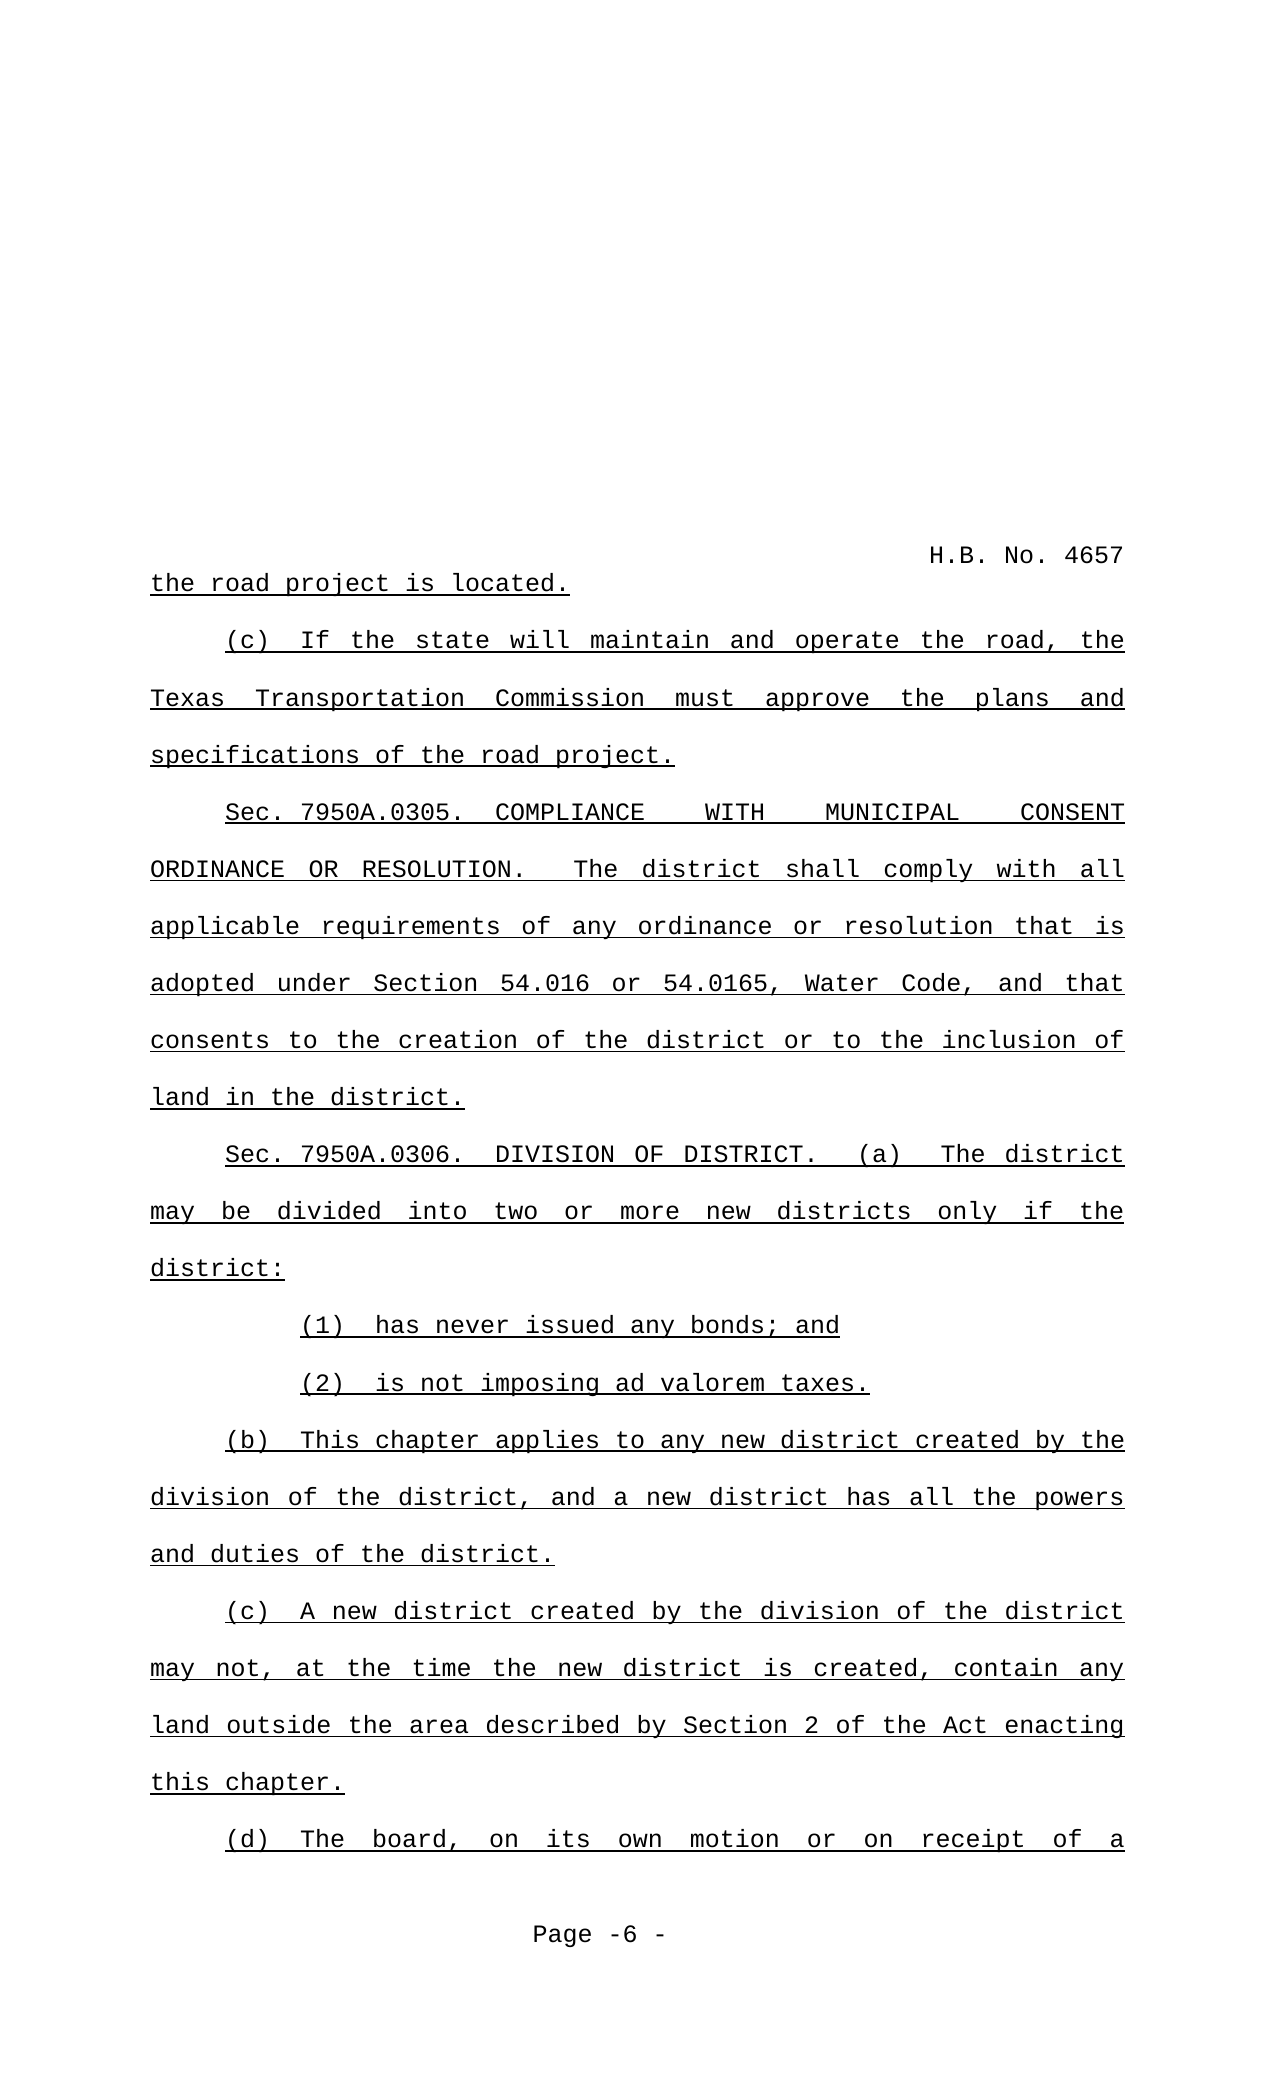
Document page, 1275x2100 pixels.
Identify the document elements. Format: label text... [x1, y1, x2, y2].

text (1) has never issued any bonds; and [150, 1313, 1125, 1341]
text (c) A new district created by the division of the district may not, at the time the new district is created, contain any land outside the area described by Section 2 of the Act enacting this chapter. [150, 1598, 1125, 1679]
text (c) If the state will maintain and operate the road, the Texas Transportation Commission must approve the plans and specifications of the road project. [150, 710, 1125, 771]
text (c) If the state will maintain and operate the road, the Texas Transportation Commission must approve the plans and specifications of the road project. [150, 628, 1125, 708]
text Sec. 7950A.0305. COMPLIANCE WITH MUNICIPAL CONSENT ORDINANCE OR RESOLUTION. The district shall comply with all applicable requirements of any ordinance or resolution that is adopted under Section 54.016 or 54.0165, Water Code, and that consents to the creation of the district or to the inclusion of land in the district. [150, 1052, 1125, 1113]
text (c) A new district created by the division of the district may not, at the time the new district is created, contain any land outside the area described by Section 2 of the Act enacting this chapter. [150, 1737, 1125, 1798]
text (b) This chapter applies to any new district created by the division of the district, and a new district has all the powers and duties of the district. [150, 1427, 1125, 1508]
text Sec. 7950A.0305. COMPLIANCE WITH MUNICIPAL CONSENT ORDINANCE OR RESOLUTION. The district shall comply with all applicable requirements of any ordinance or resolution that is adopted under Section 54.016 or 54.0165, Water Code, and that consents to the creation of the district or to the inclusion of land in the district. [150, 881, 1125, 937]
text (c) A new district created by the division of the district may not, at the time the new district is created, contain any land outside the area described by Section 2 of the Act enacting this chapter. [150, 1680, 1125, 1736]
text Sec. 7950A.0305. COMPLIANCE WITH MUNICIPAL CONSENT ORDINANCE OR RESOLUTION. The district shall comply with all applicable requirements of any ordinance or resolution that is adopted under Section 54.016 or 54.0165, Water Code, and that consents to the creation of the district or to the inclusion of land in the district. [150, 799, 1125, 880]
text (b) This chapter applies to any new district created by the division of the district, and a new district has all the powers and duties of the district. [150, 1509, 1125, 1570]
text (2) is not imposing ad valorem taxes. [150, 1370, 1125, 1398]
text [150, 571, 1125, 599]
text Sec. 7950A.0305. COMPLIANCE WITH MUNICIPAL CONSENT ORDINANCE OR RESOLUTION. The district shall comply with all applicable requirements of any ordinance or resolution that is adopted under Section 54.016 or 54.0165, Water Code, and that consents to the creation of the district or to the inclusion of land in the district. [150, 995, 1125, 1051]
text Sec. 7950A.0306. DIVISION OF DISTRICT. (a) The district may be divided into two or more new districts only if the district: [150, 1142, 1125, 1284]
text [150, 1827, 1125, 1855]
text Sec. 7950A.0305. COMPLIANCE WITH MUNICIPAL CONSENT ORDINANCE OR RESOLUTION. The district shall comply with all applicable requirements of any ordinance or resolution that is adopted under Section 54.016 or 54.0165, Water Code, and that consents to the creation of the district or to the inclusion of land in the district. [150, 938, 1125, 994]
